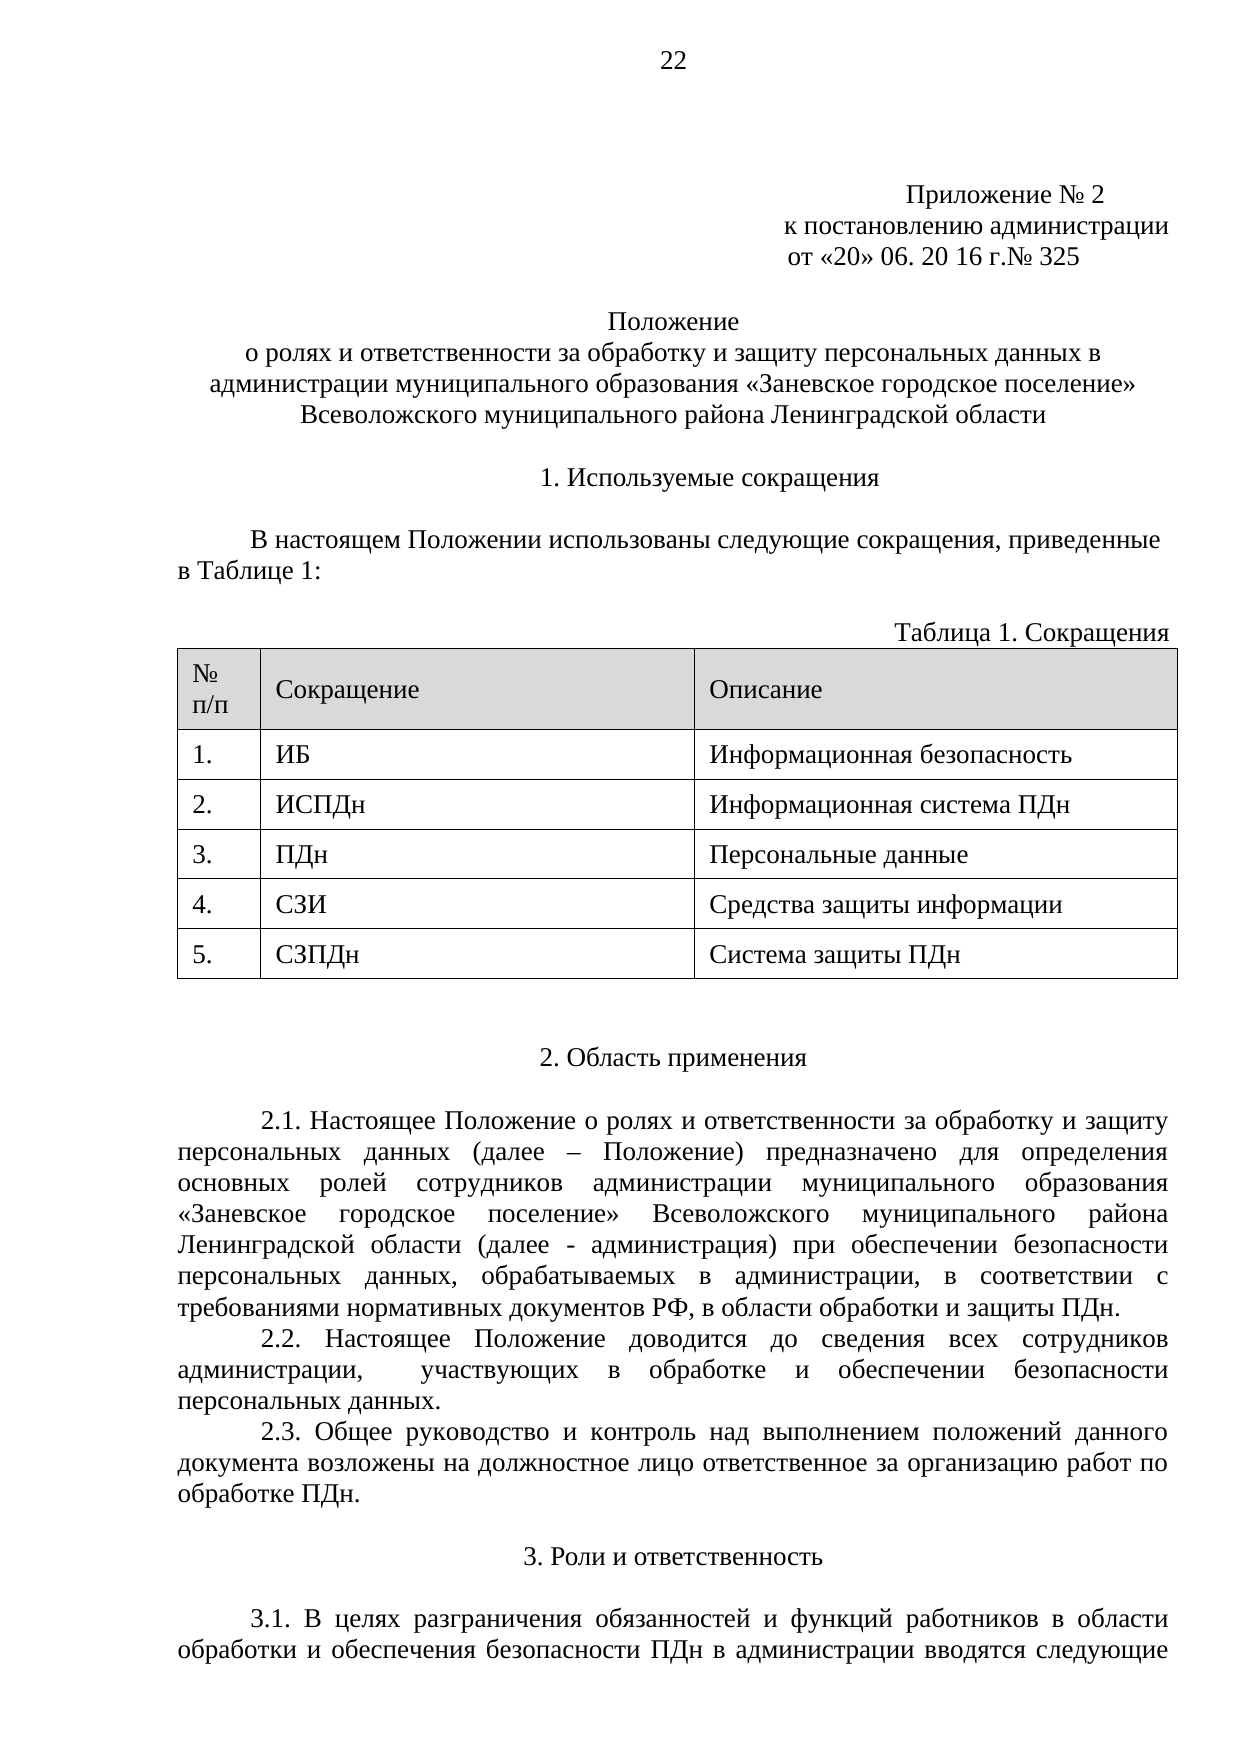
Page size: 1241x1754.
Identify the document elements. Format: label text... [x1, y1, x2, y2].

text 2.3. Общее руководство и контроль над выполнением положений данного документа возложены на должностное лицо ответственное за организацию работ по обработке ПДн. [177, 1415, 1169, 1509]
text к постановлению администрации [177, 209, 1169, 240]
text В настоящем Положении использованы следующие сокращения, приведенные в Таблице 1: [177, 523, 1169, 585]
table_cell Информационная безопасность [695, 730, 1177, 778]
table_cell СЗПДн [261, 929, 694, 978]
table_cell Персональные данные [695, 830, 1177, 878]
table_cell 4. [178, 879, 260, 928]
table_header Сокращение [261, 649, 694, 729]
table_cell 5. [178, 929, 260, 978]
text Таблица 1. Сокращения [177, 616, 1169, 648]
subtitle 1. Используемые сокращения [250, 461, 1169, 492]
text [177, 1602, 1169, 1664]
table_cell 3. [178, 830, 260, 878]
table_cell Система защиты ПДн [695, 929, 1177, 978]
table_cell ПДн [261, 830, 694, 878]
subtitle 3. Роли и ответственность [177, 1540, 1169, 1571]
text Положение [177, 305, 1169, 336]
table_header № п/п [178, 649, 260, 729]
table_cell 2. [178, 780, 260, 828]
table_header Описание [695, 649, 1177, 729]
table_cell Средства защиты информации [695, 879, 1177, 928]
table_cell ИБ [261, 730, 694, 778]
text от «20» 06. 20 16 г.№ 325 [177, 240, 1169, 271]
text 2.2. Настоящее Положение доводится до сведения всех сотрудников администрации, участвующих в обработке и обеспечении безопасности персональных данных. [177, 1322, 1169, 1415]
table_cell СЗИ [261, 879, 694, 928]
text 2.1. Настоящее Положение о ролях и ответственности за обработку и защиту персональных данных (далее – Положение) предназначено для определения основных ролей сотрудников администрации муниципального образования «Заневское городское поселение» Всеволожского муниципального района Ленинградской области (далее - администрация) при обеспечении безопасности персональных данных, обрабатываемых в администрации, в соответствии с требованиями нормативных документов РФ, в области обработки и защиты ПДн. [177, 1104, 1169, 1322]
table_cell ИСПДн [261, 780, 694, 828]
text Приложение № 2 [177, 178, 1169, 209]
text о ролях и ответственности за обработку и защиту персональных данных в администрации муниципального образования «Заневское городское поселение» Всеволожского муниципального района Ленинградской области [177, 336, 1169, 429]
table_cell 1. [178, 730, 260, 778]
table_cell Информационная система ПДн [695, 780, 1177, 828]
subtitle 2. Область применения [177, 1041, 1169, 1073]
